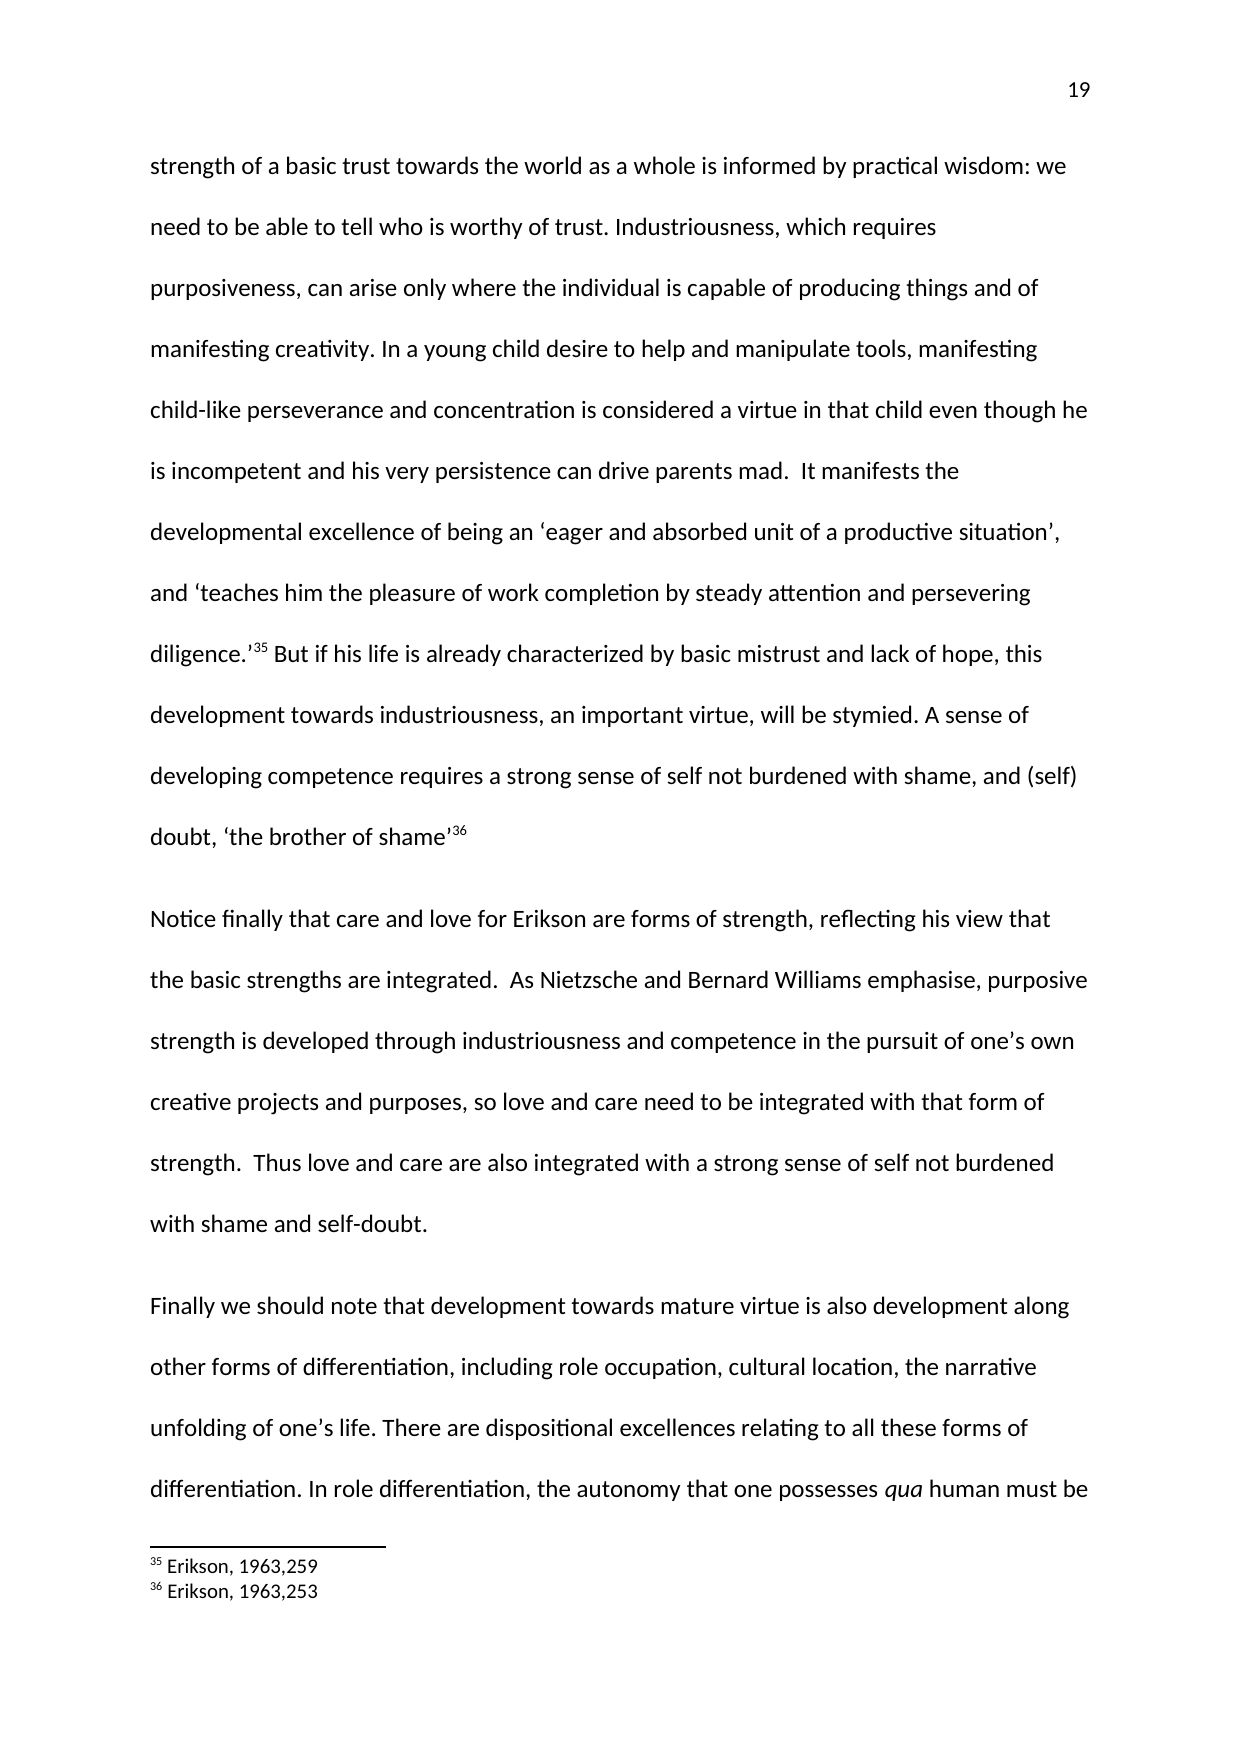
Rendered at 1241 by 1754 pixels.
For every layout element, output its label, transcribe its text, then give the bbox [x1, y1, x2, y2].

text Notice finally that care and love for Erikson are forms of strength, reflecting his view that the basic strengths are integrated. As Nietzsche and Bernard Williams emphasise, purposive strength is developed through industriousness and competence in the pursuit of one’s own creative projects and purposes, so love and care need to be integrated with that form of strength. Thus love and care are also integrated with a strong sense of self not burdened with shame and self-doubt. [150, 903, 1090, 1239]
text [150, 1290, 1090, 1504]
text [150, 150, 1090, 852]
